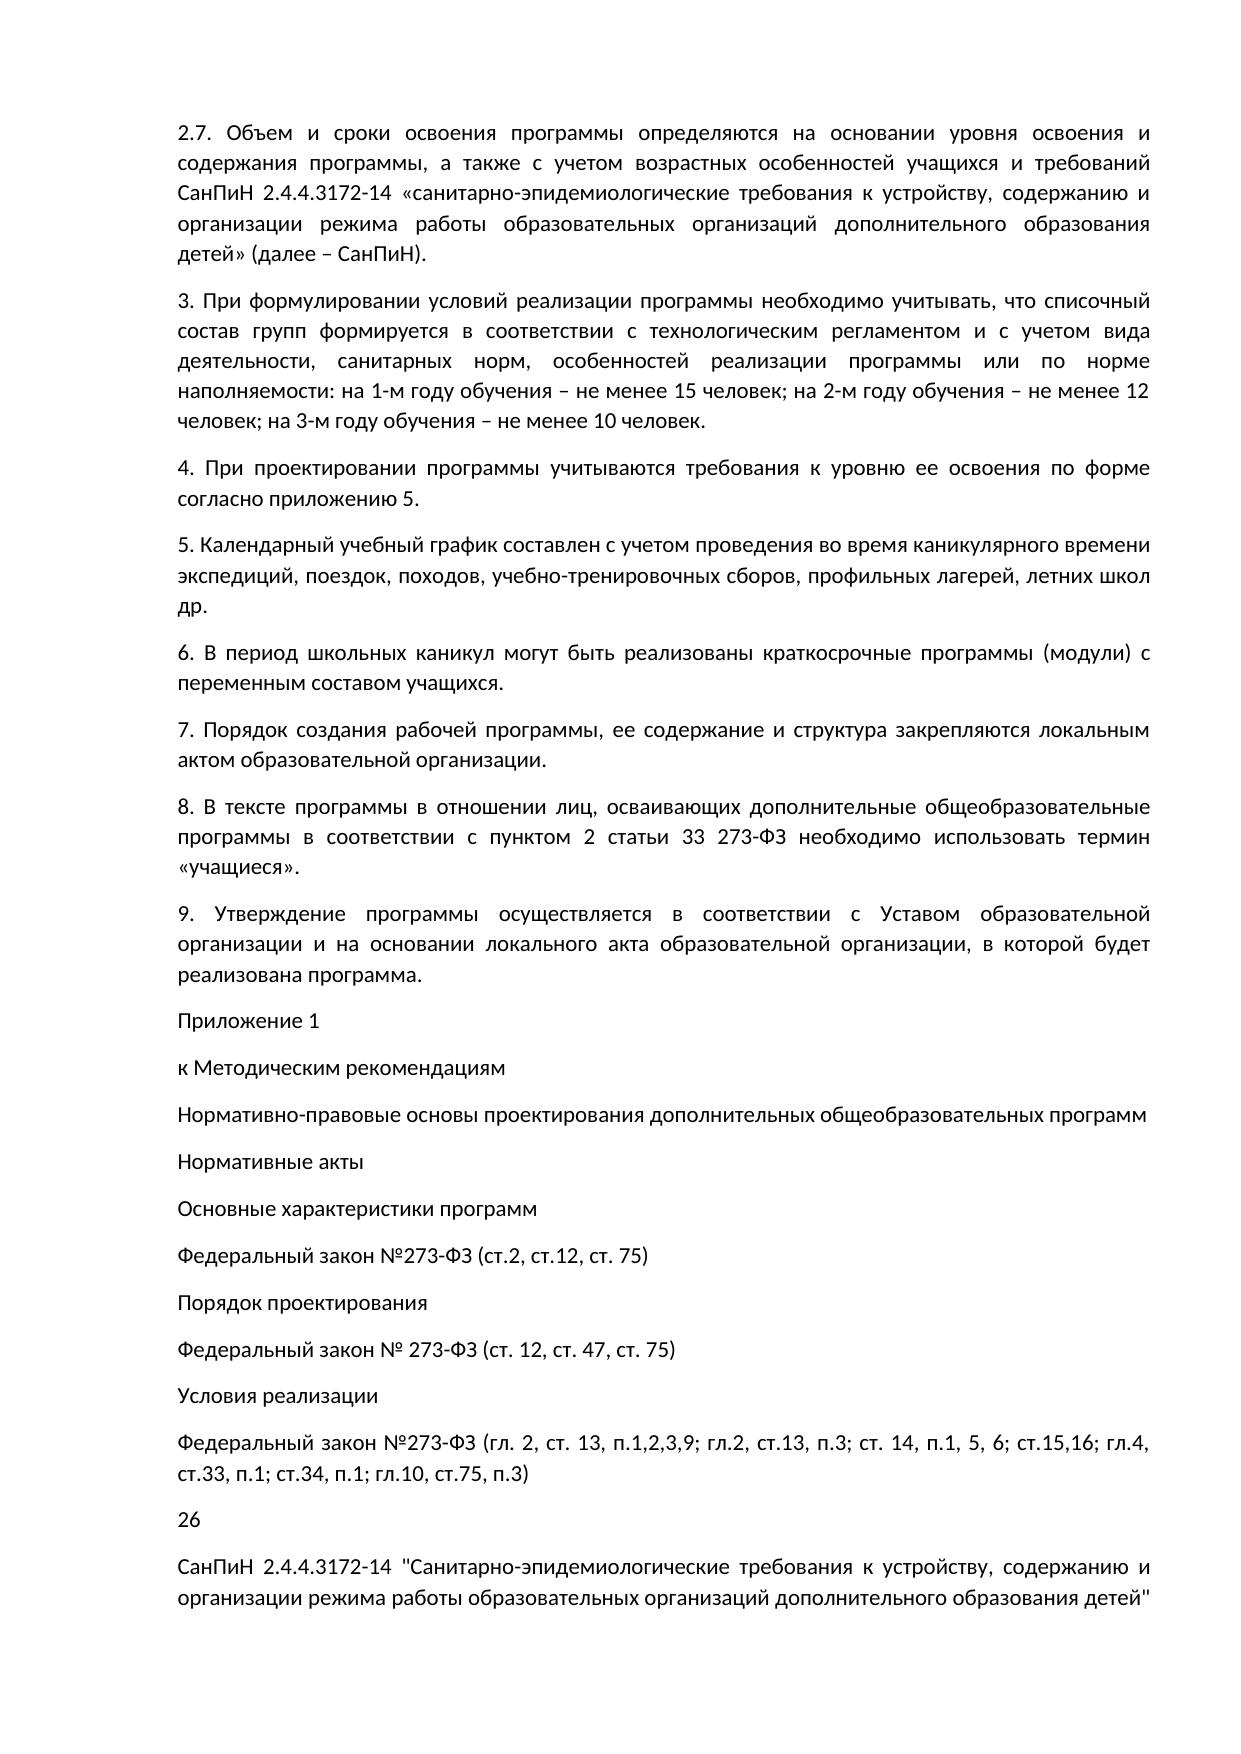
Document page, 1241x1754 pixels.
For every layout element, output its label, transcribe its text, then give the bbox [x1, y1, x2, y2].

text Порядок проектирования [177, 1288, 1152, 1316]
text 7. Порядок создания рабочей программы, ее содержание и структура закрепляются локальным актом образовательной организации. [177, 715, 1152, 773]
text к Методическим рекомендациям [177, 1053, 1152, 1082]
text 5. Календарный учебный график составлен с учетом проведения во время каникулярного времени экспедиций, поездок, походов, учебно-тренировочных сборов, профильных лагерей, летних школ др. [177, 531, 1152, 619]
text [177, 1552, 1152, 1611]
text Основные характеристики программ [177, 1194, 1152, 1222]
text Условия реализации [177, 1382, 1152, 1410]
text 4. При проектировании программы учитываются требования к уровню ее освоения по форме согласно приложению 5. [177, 453, 1152, 512]
text Федеральный закон №273-ФЗ (гл. 2, ст. 13, п.1,2,3,9; гл.2, ст.13, п.3; ст. 14, п.1, 5, 6; ст.15,16; гл.4, ст.33, п.1; ст.34, п.1; гл.10, ст.75, п.3) [177, 1428, 1152, 1487]
text 6. В период школьных каникул могут быть реализованы краткосрочные программы (модули) с переменным составом учащихся. [177, 638, 1152, 696]
text 2.7. Объем и сроки освоения программы определяются на основании уровня освоения и содержания программы, а также с учетом возрастных особенностей учащихся и требований СанПиН 2.4.4.3172-14 «санитарно-эпидемиологические требования к устройству, содержанию и организации режима работы образовательных организаций дополнительного образования детей» (далее – СанПиН). [177, 118, 1152, 267]
text Приложение 1 [177, 1007, 1152, 1035]
text Федеральный закон № 273-ФЗ (ст. 12, ст. 47, ст. 75) [177, 1335, 1152, 1363]
text 9. Утверждение программы осуществляется в соответствии с Уставом образовательной организации и на основании локального акта образовательной организации, в которой будет реализована программа. [177, 899, 1152, 988]
text 3. При формулировании условий реализации программы необходимо учитывать, что списочный состав групп формируется в соответствии с технологическим регламентом и с учетом вида деятельности, санитарных норм, особенностей реализации программы или по норме наполняемости: на 1-м году обучения – не менее 15 человек; на 2-м году обучения – не менее 12 человек; на 3-м году обучения – не менее 10 человек. [177, 286, 1152, 435]
text 26 [177, 1506, 1152, 1534]
text 8. В тексте программы в отношении лиц, осваивающих дополнительные общеобразовательные программы в соответствии с пунктом 2 статьи 33 273-ФЗ необходимо использовать термин «учащиеся». [177, 792, 1152, 881]
text Федеральный закон №273-ФЗ (ст.2, ст.12, ст. 75) [177, 1241, 1152, 1269]
text Нормативно-правовые основы проектирования дополнительных общеобразовательных программ [177, 1100, 1152, 1128]
text Нормативные акты [177, 1147, 1152, 1175]
